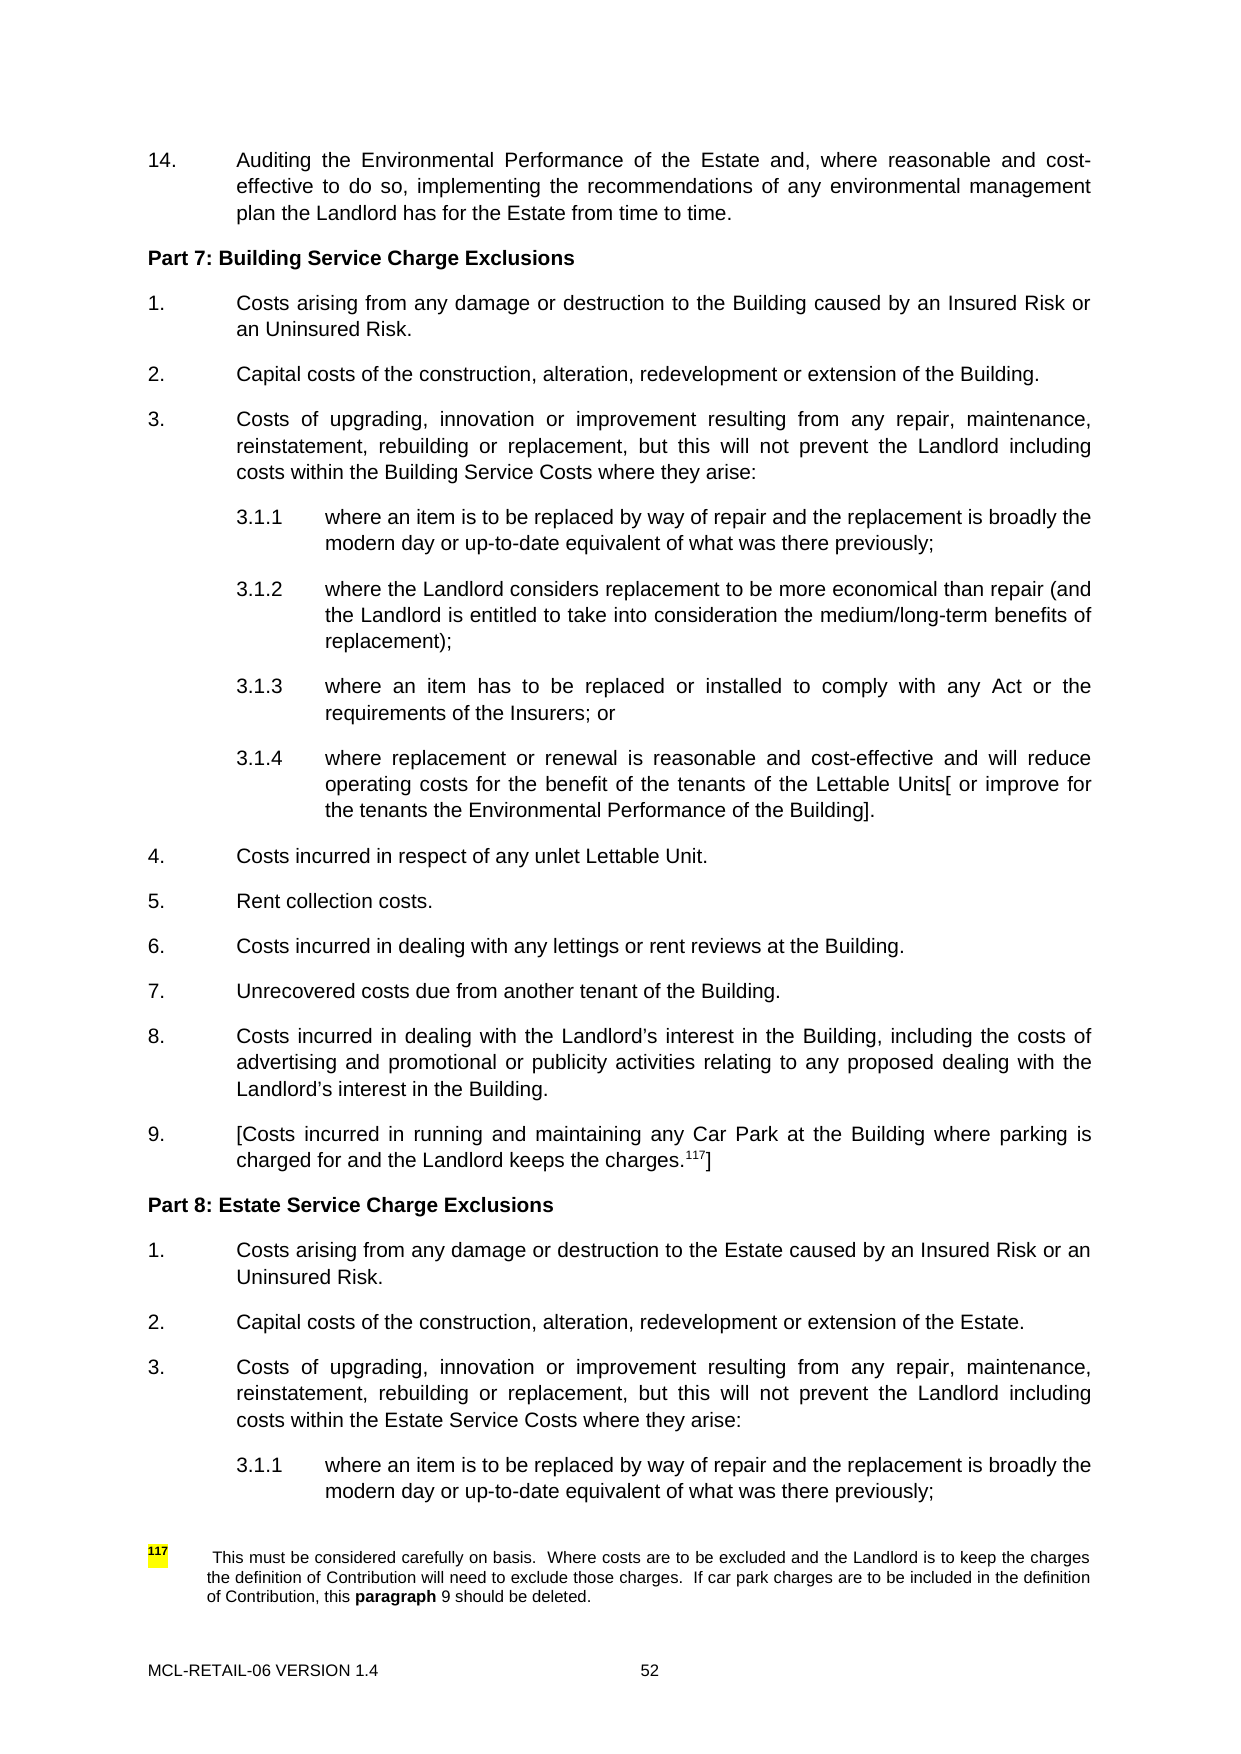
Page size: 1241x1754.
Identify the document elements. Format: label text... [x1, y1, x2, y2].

text : Building Service Charge Exclusions [148, 245, 1093, 269]
text Costs incurred in respect of any unlet Lettable Unit. [148, 843, 1093, 867]
text [Costs incurred in running and maintaining any Car Park at the Building where parking is charged for and the Landlord keeps the charges.] [148, 1122, 1093, 1172]
text where an item has to be replaced or installed to comply with any Act or the requirements of the Insurers; or [236, 674, 1093, 724]
text Unrecovered costs due from another tenant of the Building. [148, 979, 1093, 1003]
text Costs incurred in dealing with the Landlord’s interest in the Building, including the costs of advertising and promotional or publicity activities relating to any proposed dealing with the Landlord’s interest in the Building. [148, 1024, 1093, 1101]
text : Estate Service Charge Exclusions [148, 1193, 1093, 1217]
list Costs arising from any damage or destruction to the Estate caused by an Insured Risk or an Uninsured Risk. [148, 1238, 1093, 1288]
text Auditing the Environmental Performance of the Estate and, where reasonable and cost-effective to do so, implementing the recommendations of any environmental management plan the Landlord has for the Estate from time to time. [148, 148, 1093, 224]
text Costs incurred in dealing with any lettings or rent reviews at the Building. [148, 934, 1093, 958]
text Capital costs of the construction, alteration, redevelopment or extension of the Estate. [148, 1310, 1093, 1334]
text where replacement or renewal is reasonable and cost-effective and will reduce operating costs for the benefit of the tenants of the Lettable Units[ or improve for the tenants the Environmental Performance of the Building]. [236, 746, 1093, 822]
text Costs of upgrading, innovation or improvement resulting from any repair, maintenance, reinstatement, rebuilding or replacement, but this will not prevent the Landlord including costs within the Building Service Costs where they arise: [148, 407, 1093, 484]
text Costs of upgrading, innovation or improvement resulting from any repair, maintenance, reinstatement, rebuilding or replacement, but this will not prevent the Landlord including costs within the Estate Service Costs where they arise: [148, 1355, 1093, 1431]
text where the Landlord considers replacement to be more economical than repair (and the Landlord is entitled to take into consideration the medium/long-term benefits of replacement); [236, 576, 1093, 653]
list Costs arising from any damage or destruction to the Building caused by an Insured Risk or an Uninsured Risk. [148, 291, 1093, 341]
text where an item is to be replaced by way of repair and the replacement is broadly the modern day or up-to-date equivalent of what was there previously; [236, 505, 1093, 555]
text where an item is to be replaced by way of repair and the replacement is broadly the modern day or up-to-date equivalent of what was there previously; [236, 1453, 1093, 1503]
text Rent collection costs. [148, 888, 1093, 912]
text Capital costs of the construction, alteration, redevelopment or extension of the Building. [148, 362, 1093, 386]
